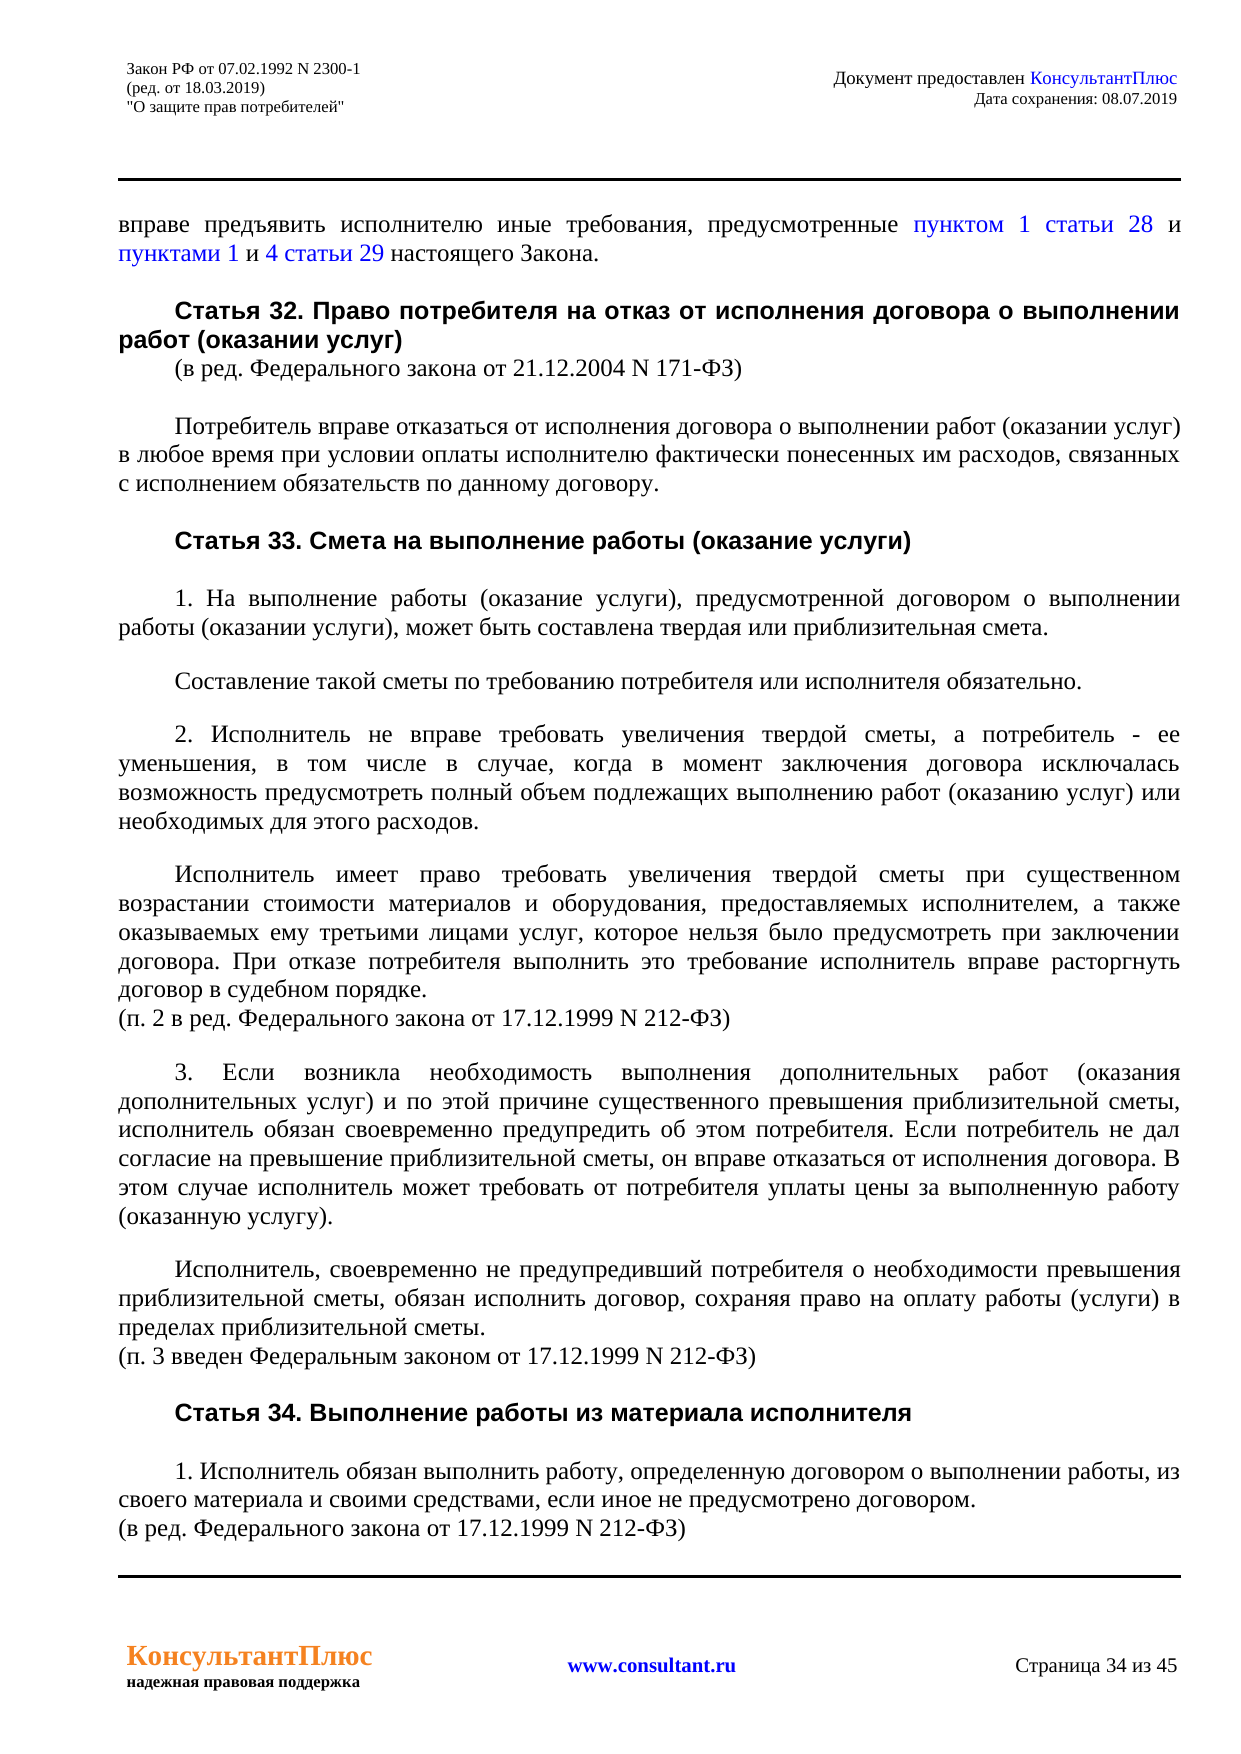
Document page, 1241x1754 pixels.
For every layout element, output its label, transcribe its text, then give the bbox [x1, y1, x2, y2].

text Исполнитель имеет право требовать увеличения твердой сметы при существенном возрастании стоимости материалов и оборудования, предоставляемых исполнителем, а также оказываемых ему третьими лицами услуг, которое нельзя было предусмотреть при заключении договора. При отказе потребителя выполнить это требование исполнитель вправе расторгнуть договор в судебном порядке. [118, 859, 1181, 1003]
text (в ред. Федерального закона от 21.12.2004 N 171-ФЗ) [118, 353, 1181, 382]
text 2. Исполнитель не вправе требовать увеличения твердой сметы, а потребитель - ее уменьшения, в том числе в случае, когда в момент заключения договора исключалась возможность предусмотреть полный объем подлежащих выполнению работ (оказанию услуг) или необходимых для этого расходов. [118, 719, 1181, 834]
text Исполнитель, своевременно не предупредивший потребителя о необходимости превышения приблизительной сметы, обязан исполнить договор, сохраняя право на оплату работы (услуги) в пределах приблизительной сметы. [118, 1254, 1181, 1341]
text 3. Если возникла необходимость выполнения дополнительных работ (оказания дополнительных услуг) и по этой причине существенного превышения приблизительной сметы, исполнитель обязан своевременно предупредить об этом потребителя. Если потребитель не дал согласие на превышение приблизительной сметы, он вправе отказаться от исполнения договора. В этом случае исполнитель может требовать от потребителя уплаты цены за выполненную работу (оказанную услугу). [118, 1057, 1181, 1229]
text (п. 2 в ред. Федерального закона от 17.12.1999 N 212-ФЗ) [118, 1003, 1181, 1032]
title Статья 32. Право потребителя на отказ от исполнения договора о выполнении работ (оказании услуг) [118, 296, 1181, 353]
text (в ред. Федерального закона от 17.12.1999 N 212-ФЗ) [118, 1513, 1181, 1542]
title Статья 33. Смета на выполнение работы (оказание услуги) [118, 526, 1181, 554]
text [118, 209, 1181, 267]
title Статья 34. Выполнение работы из материала исполнителя [118, 1398, 1181, 1427]
text 1. Исполнитель обязан выполнить работу, определенную договором о выполнении работы, из своего материала и своими средствами, если иное не предусмотрено договором. [118, 1456, 1181, 1513]
text Потребитель вправе отказаться от исполнения договора о выполнении работ (оказании услуг) в любое время при условии оплаты исполнителю фактически понесенных им расходов, связанных с исполнением обязательств по данному договору. [118, 411, 1181, 497]
text (п. 3 введен Федеральным законом от 17.12.1999 N 212-ФЗ) [118, 1341, 1181, 1369]
text 1. На выполнение работы (оказание услуги), предусмотренной договором о выполнении работы (оказании услуги), может быть составлена твердая или приблизительная смета. [118, 583, 1181, 641]
text Составление такой сметы по требованию потребителя или исполнителя обязательно. [118, 666, 1181, 694]
